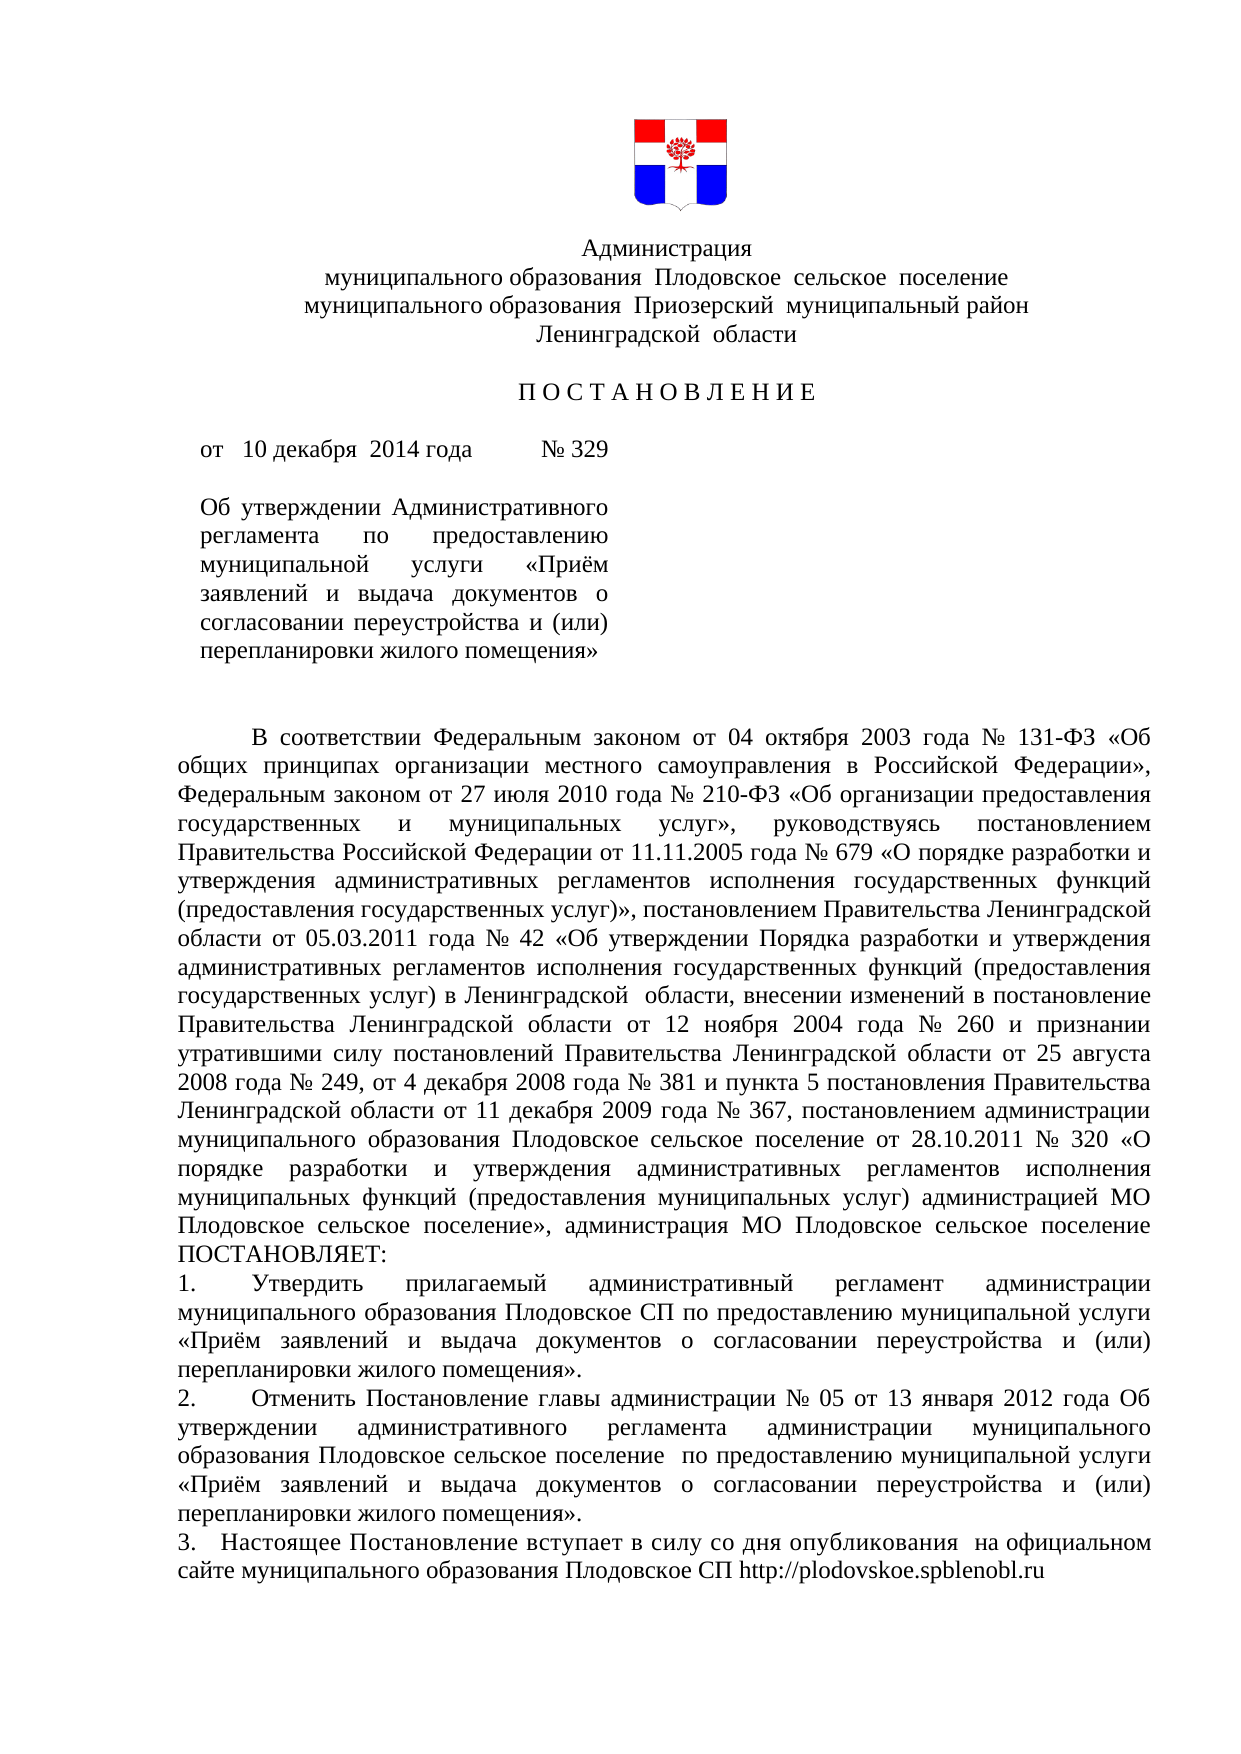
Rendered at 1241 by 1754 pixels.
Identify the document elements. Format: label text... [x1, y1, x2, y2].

text 3. Настоящее Постановление вступает в силу со дня опубликования на официальном сайте муниципального образования Плодовское СП http://plodovskoe.spblenobl.ru [177, 1527, 1152, 1584]
picture [633, 118, 728, 212]
list Утвердить прилагаемый административный регламент администрации муниципального образования Плодовское СП по предоставлению муниципальной услуги «Приём заявлений и выдача документов о согласовании переустройства и (или) перепланировки жилого помещения». [177, 1268, 1152, 1383]
list Отменить Постановление главы администрации № 05 от 13 января 2012 года Об утверждении административного регламента администрации муниципального образования Плодовское сельское поселение по предоставлению муниципальной услуги «Приём заявлений и выдача документов о согласовании переустройства и (или) перепланировки жилого помещения». [177, 1383, 1152, 1527]
table_header Администрация муниципального образования Плодовское сельское поселение муниципального образования Приозерский муниципальный район Ленинградской области П О С Т А Н О В Л Е Н И Е от 10 декабря 2014 года № 329 [189, 118, 1145, 492]
table_cell Об утверждении Административного регламента по предоставлению муниципальной услуги «Приём заявлений и выдача документов о согласовании переустройства и (или) перепланировки жилого помещения» [189, 492, 620, 664]
text В соответствии Федеральным законом от 04 октября 2003 года № 131-ФЗ «Об общих принципах организации местного самоуправления в Российской Федерации», Федеральным законом от 27 июля 2010 года № 210-ФЗ «Об организации предоставления государственных и муниципальных услуг», руководствуясь постановлением Правительства Российской Федерации от 11.11.2005 года № 679 «О порядке разработки и утверждения административных регламентов исполнения государственных функций (предоставления государственных услуг)», постановлением Правительства Ленинградской области от 05.03.2011 года № 42 «Об утверждении Порядка разработки и утверждения административных регламентов исполнения государственных функций (предоставления государственных услуг) в Ленинградской области, внесении изменений в постановление Правительства Ленинградской области от 12 ноября 2004 года № 260 и признании утратившими силу постановлений Правительства Ленинградской области от 25 августа 2008 года № 249, от 4 декабря 2008 года № 381 и пункта 5 постановления Правительства Ленинградской области от 11 декабря 2009 года № 367, постановлением администрации муниципального образования Плодовское сельское поселение от 28.10.2011 № 320 «О порядке разработки и утверждения административных регламентов исполнения муниципальных функций (предоставления муниципальных услуг) администрацией МО Плодовское сельское поселение», администрация МО Плодовское сельское поселение ПОСТАНОВЛЯЕТ: [177, 722, 1152, 1268]
